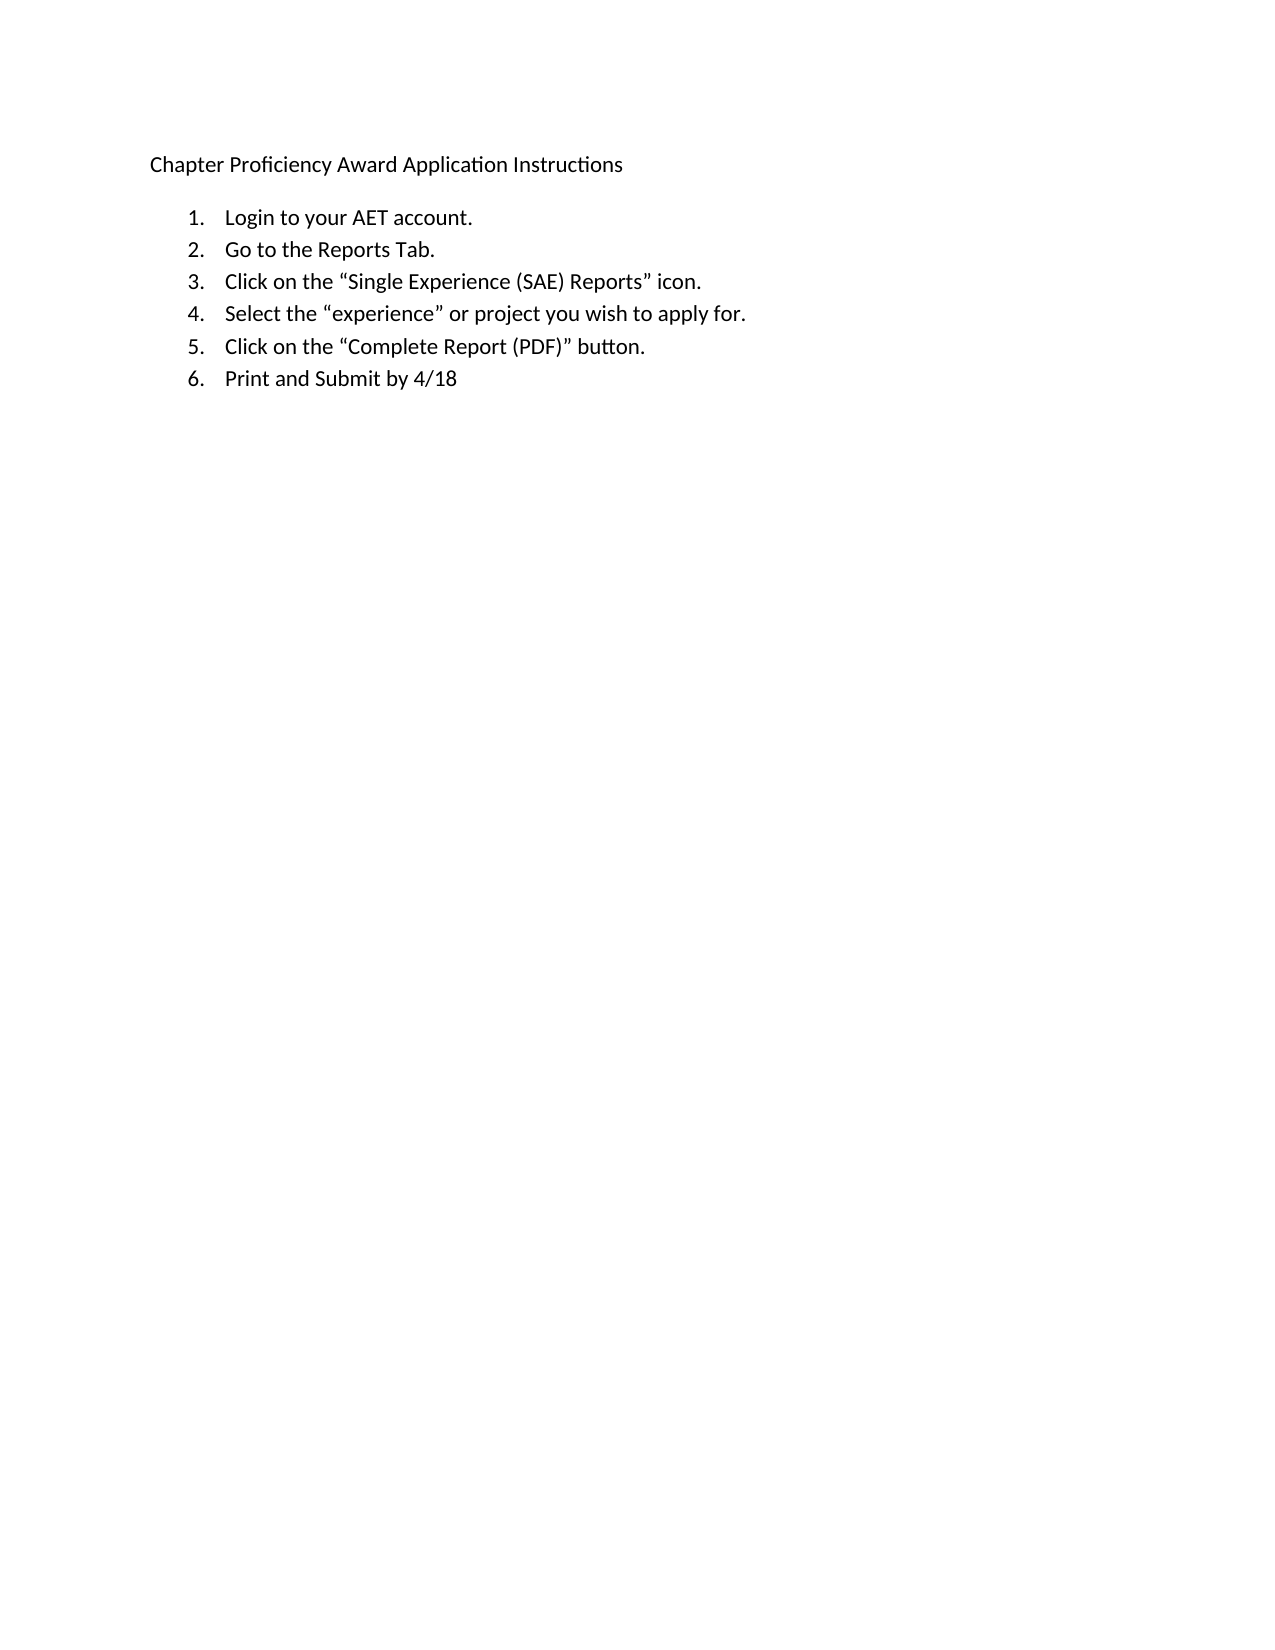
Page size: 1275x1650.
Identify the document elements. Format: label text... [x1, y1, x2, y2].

list Login to your AET account. [187, 203, 1125, 231]
list Print and Submit by 4/18 [187, 364, 1125, 392]
list Click on the “Single Experience (SAE) Reports” icon. [187, 267, 1125, 295]
list Click on the “Complete Report (PDF)” button. [187, 332, 1125, 360]
list Select the “experience” or project you wish to apply for. [187, 299, 1125, 328]
text Chapter Proficiency Award Application Instructions [150, 150, 1125, 178]
list Go to the Reports Tab. [187, 235, 1125, 263]
